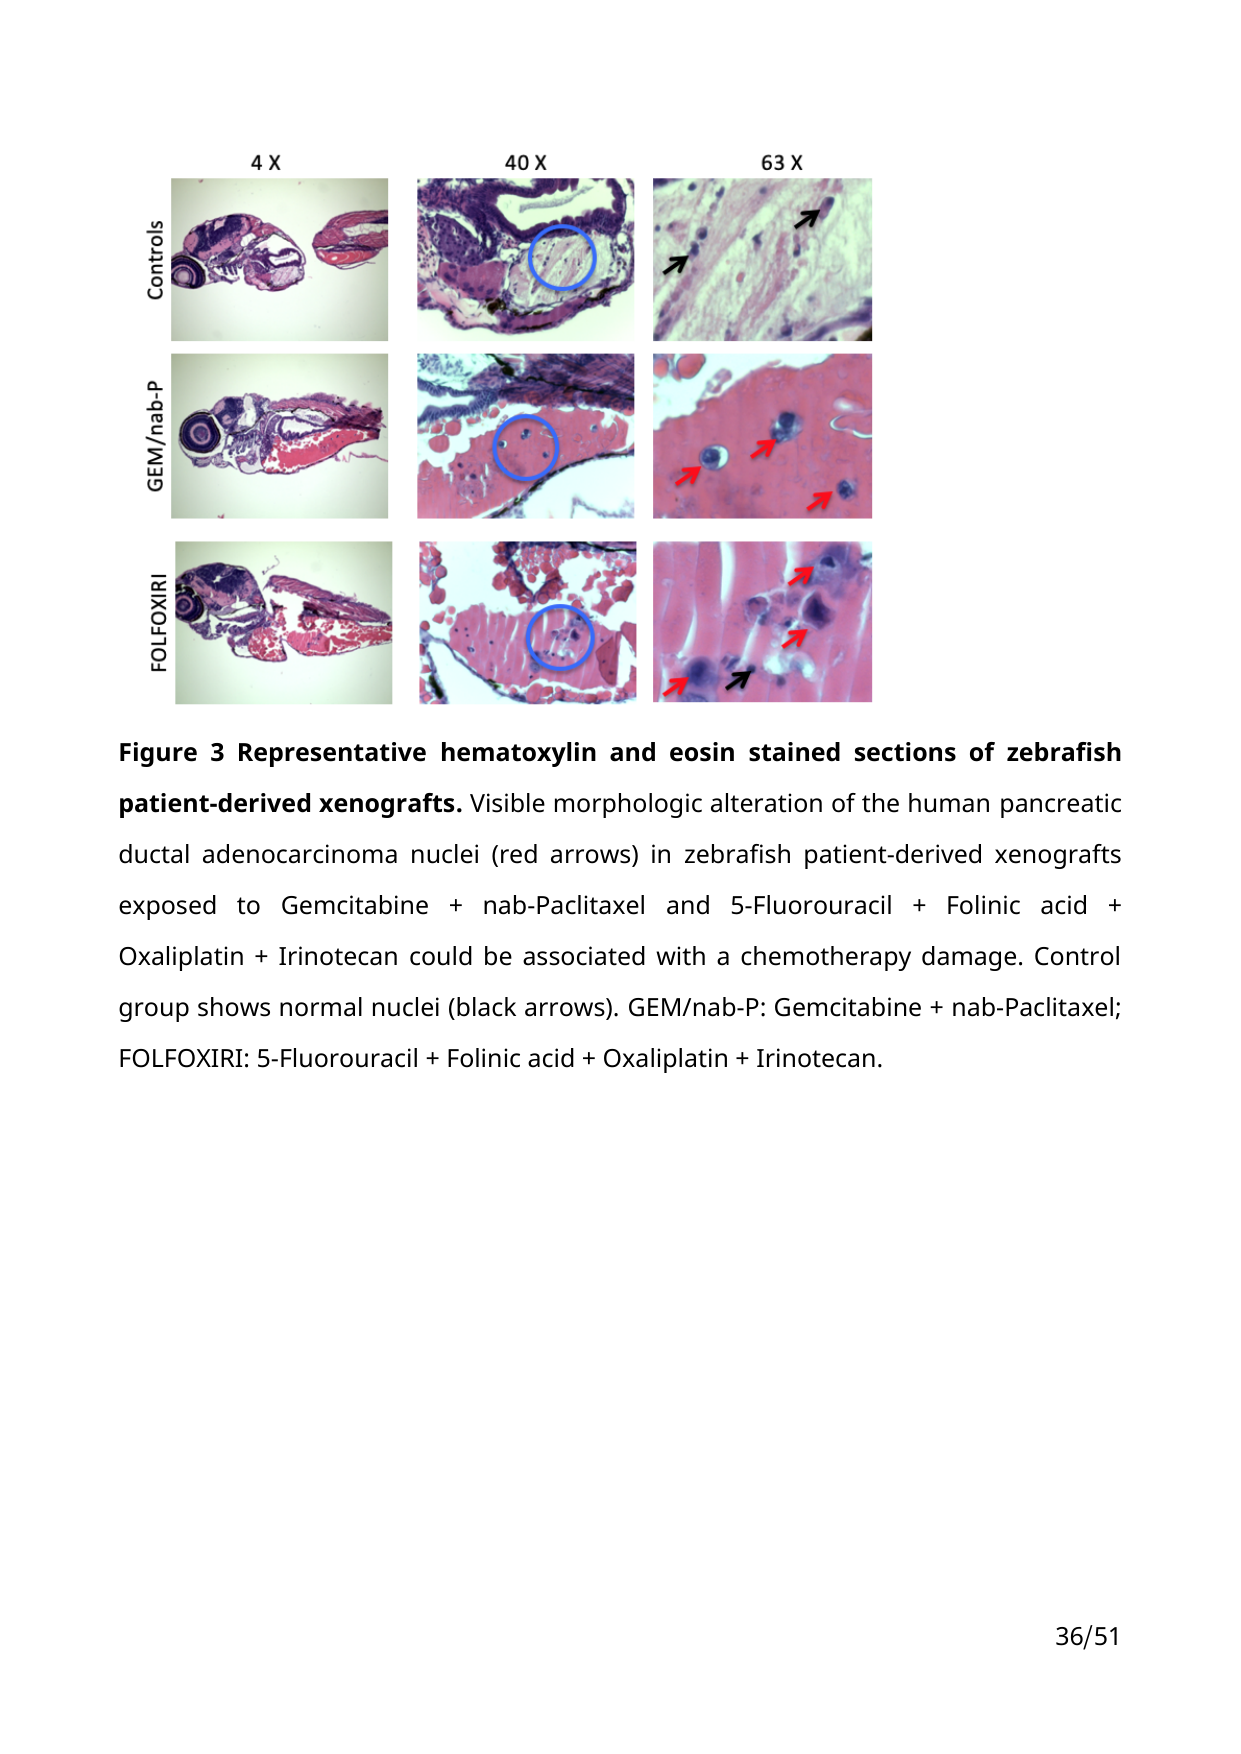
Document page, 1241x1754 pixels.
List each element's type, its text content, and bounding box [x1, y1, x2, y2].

text Figure 3 Representative hematoxylin and eosin stained sections of zebrafish patient-derived xenografts. Visible morphologic alteration of the human pancreatic ductal adenocarcinoma nuclei (red arrows) in zebrafish patient-derived xenografts exposed to Gemcitabine + nab-Paclitaxel and 5-Fluorouracil + Folinic acid + Oxaliplatin + Irinotecan could be associated with a chemotherapy damage. Control group shows normal nuclei (black arrows). GEM/nab-P: Gemcitabine + nab-Paclitaxel; FOLFOXIRI: 5-Fluorouracil + Folinic acid + Oxaliplatin + Irinotecan. [118, 734, 1122, 1075]
picture [118, 147, 892, 721]
